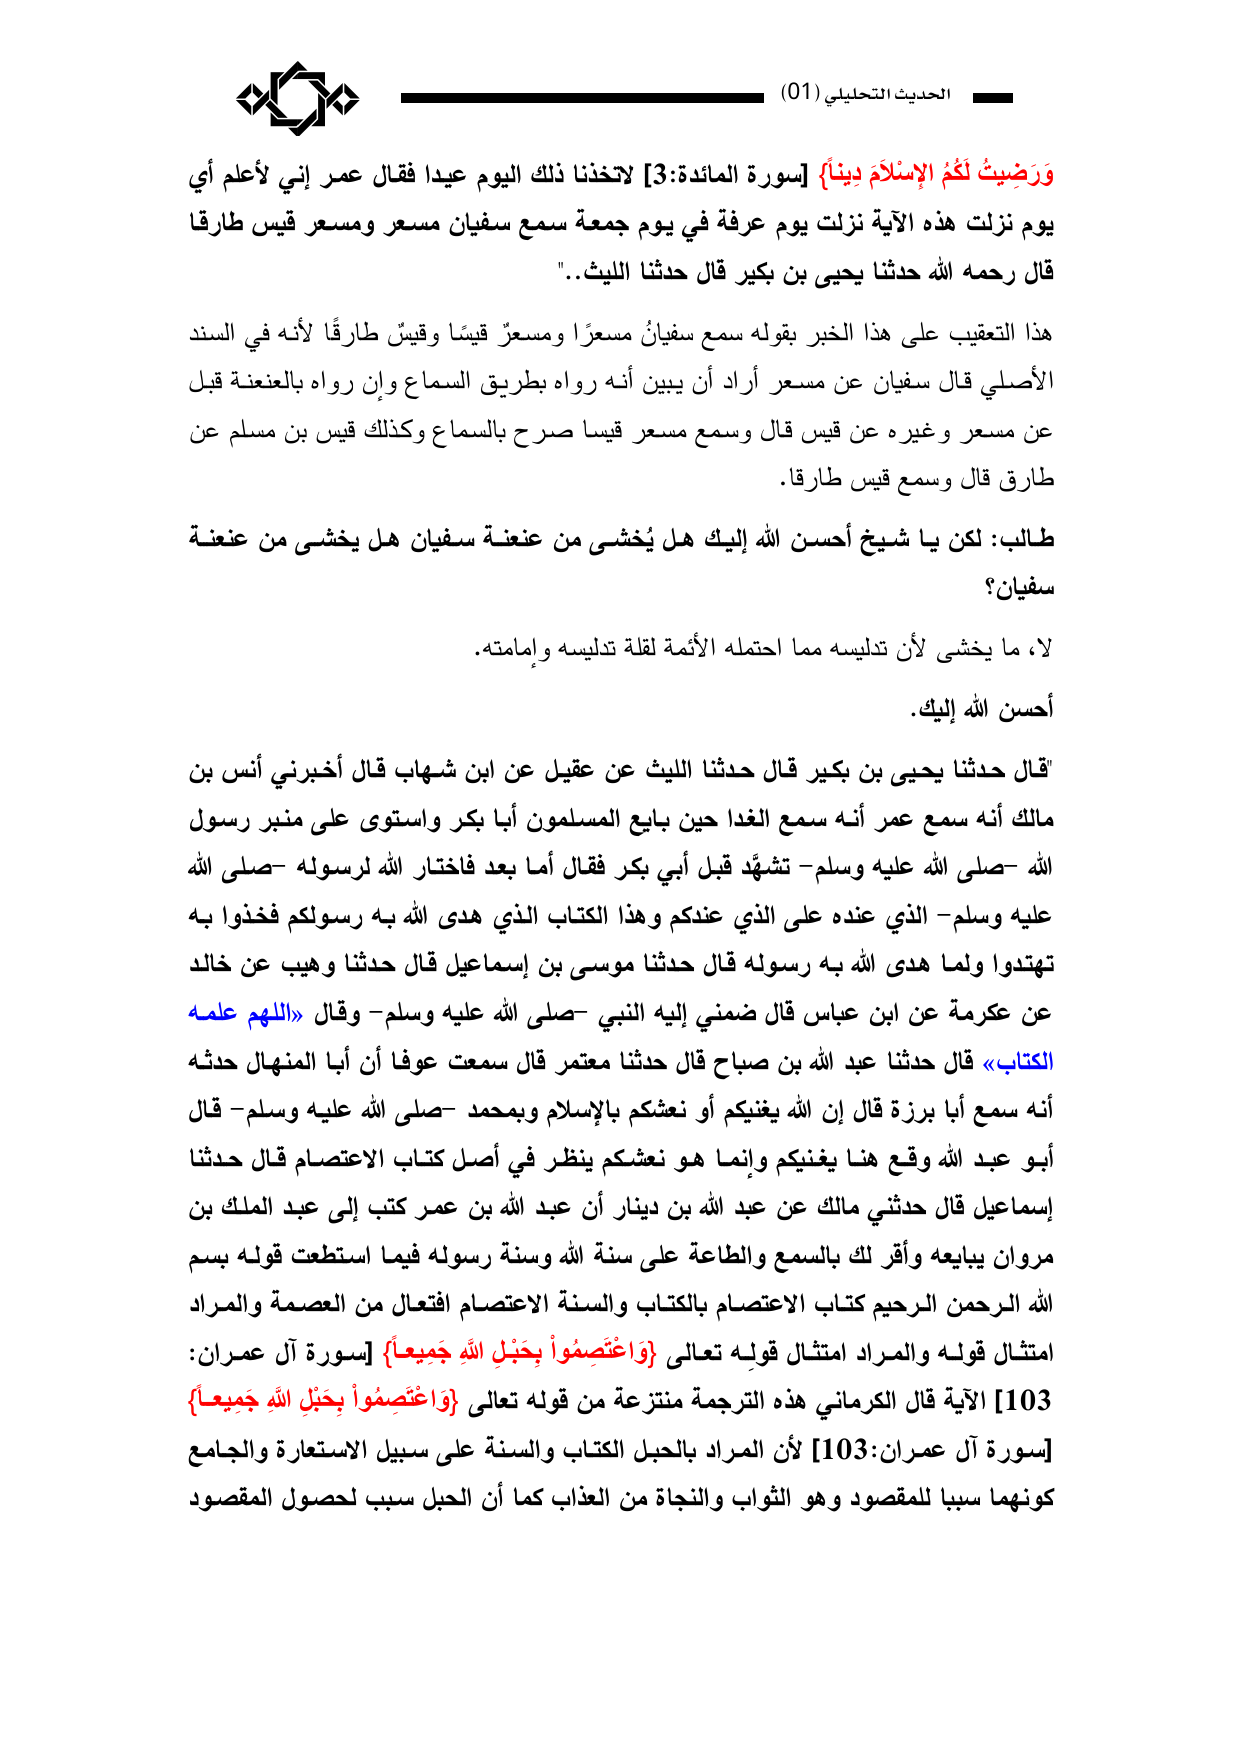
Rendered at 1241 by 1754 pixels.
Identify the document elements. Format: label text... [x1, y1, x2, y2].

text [187, 150, 1053, 296]
text طالب: لكن يا شيخ أحسن الله إليك هل يُخشى من عنعنة سفيان هل يخشى من عنعنة سفيان؟ [187, 514, 1053, 611]
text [187, 745, 1053, 1522]
text أحسن الله إليك. [187, 684, 1053, 733]
text هذا التعقيب على هذا الخبر بقوله سمع سفيانُ مسعرًا ومسعرٌ قيسًا وقيسٌ طارقًا لأنه في السند الأصلي قال سفيان عن مسعر أراد أن يبين أنه رواه بطريق السماع وإن رواه بالعنعنة قبل عن مسعر وغيره عن قيس قال وسمع مسعر قيسا صرح بالسماع وكذلك قيس بن مسلم عن طارق قال وسمع قيس طارقا. [187, 308, 1053, 501]
text لا، ما يخشى لأن تدليسه مما احتمله الأئمة لقلة تدليسه وإمامته. [187, 623, 1053, 672]
